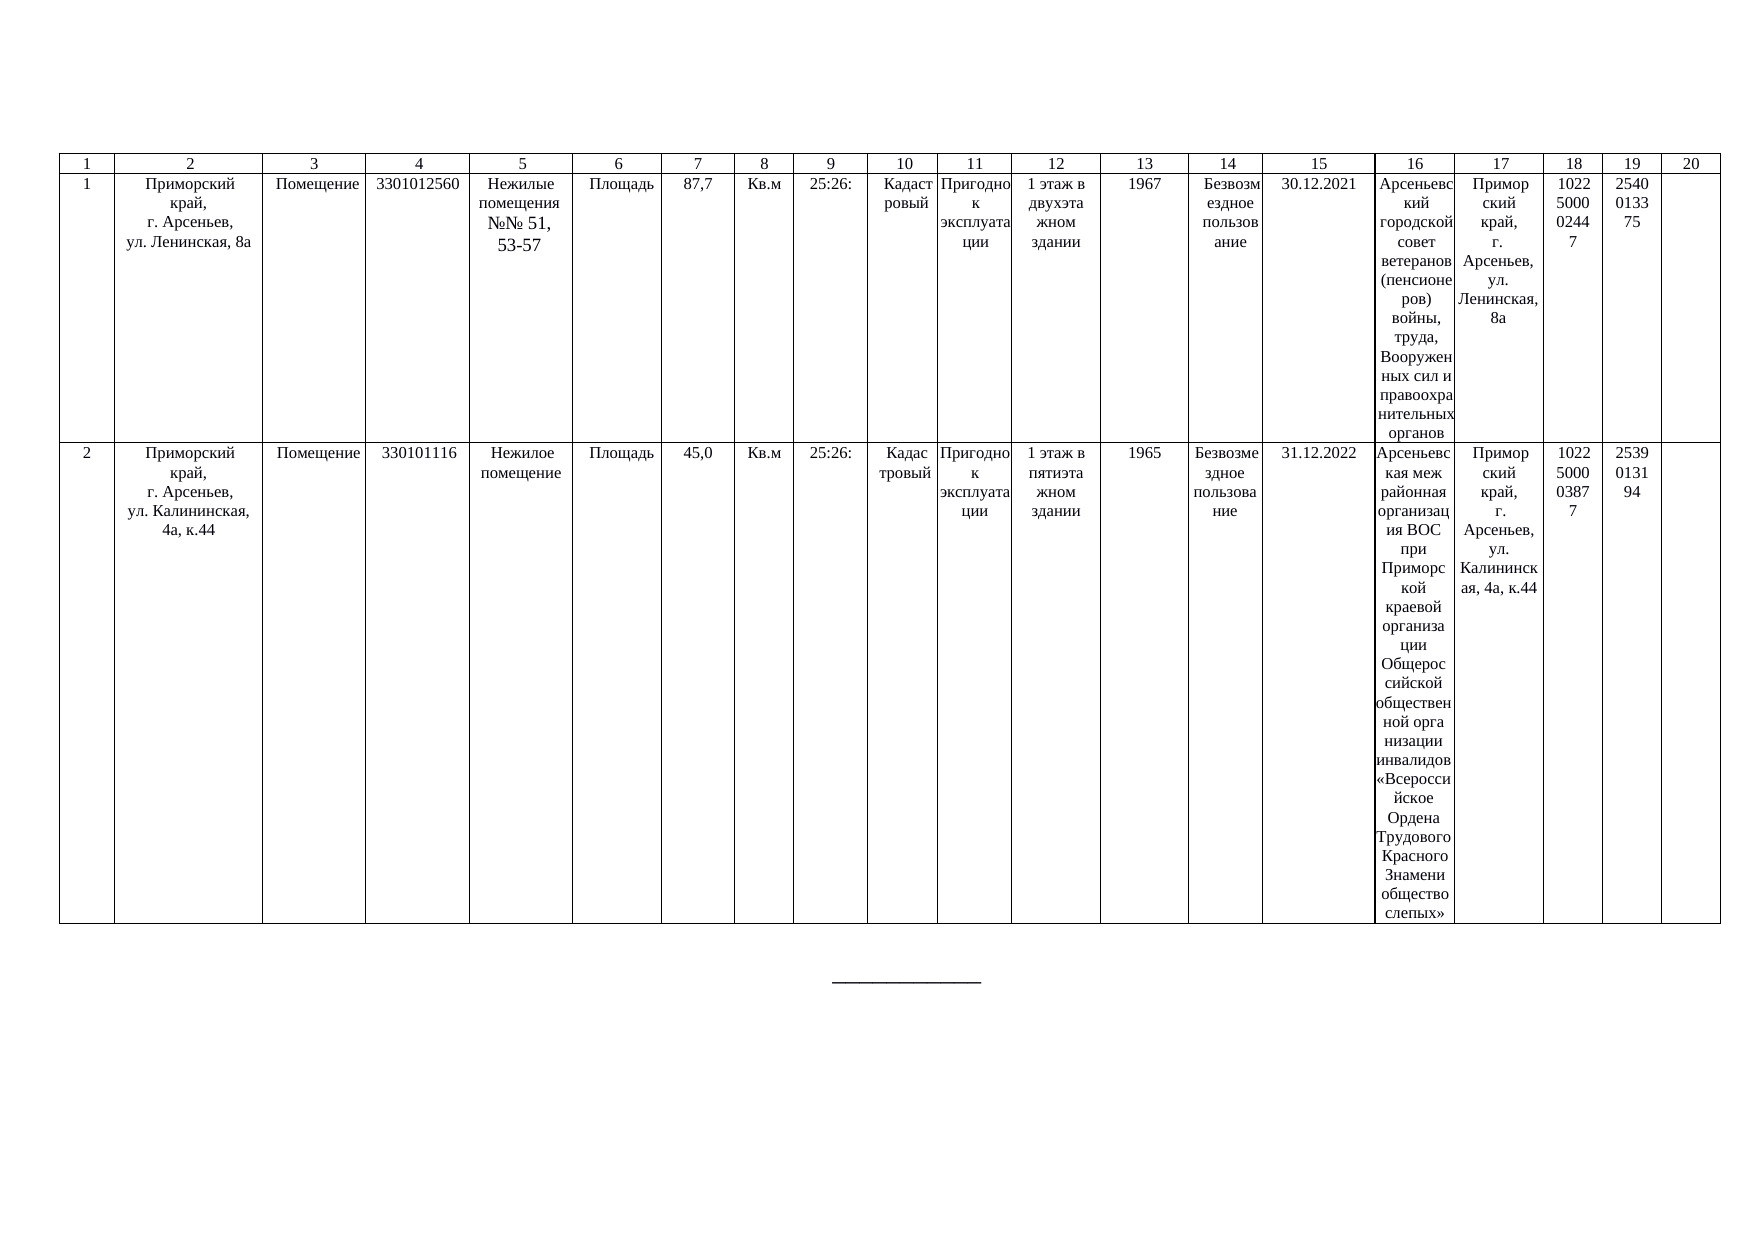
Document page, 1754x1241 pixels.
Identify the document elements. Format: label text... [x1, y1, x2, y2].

table_header 15 [1263, 154, 1374, 173]
table_cell 25:26: [794, 174, 867, 442]
table_cell 1022500002447 [1544, 174, 1602, 442]
table_cell Кв.м [735, 443, 793, 922]
table_cell Помещение [263, 443, 365, 922]
table_cell [1662, 174, 1720, 442]
table_cell Нежилое помещение [470, 443, 572, 922]
table_header 6 [573, 154, 661, 173]
table_cell Безвозмездное пользование [1189, 443, 1262, 922]
table_cell Нежилые помещения №№ 51, 53-57 [470, 174, 572, 442]
table_cell Кв.м [735, 174, 793, 442]
table_cell Арсеньевская меж районная организация ВОС при Приморс кой краевой организа ции Общерос сийской общественной орга низации инвалидов «Всероссийское Ордена Трудового Красного Знамени общество слепых» [1376, 443, 1454, 922]
table_cell 45,0 [662, 443, 734, 922]
table_header 11 [938, 154, 1011, 173]
table_header 16 [1376, 154, 1454, 173]
table_cell Кадастровый [868, 174, 937, 442]
table_cell Приморский край, г. Арсеньев, ул. Калининская, 4а, к.44 [1455, 443, 1543, 922]
table_header 5 [470, 154, 572, 173]
table_cell Помещение [263, 174, 365, 442]
table_cell 31.12.2022 [1263, 443, 1374, 922]
table_cell [1662, 443, 1720, 922]
table_cell 30.12.2021 [1263, 174, 1374, 442]
table_cell Приморский край, г. Арсеньев, ул. Калининская, 4а, к.44 [115, 443, 262, 922]
table_cell 2539013194 [1603, 443, 1661, 922]
table_cell 1022500003877 [1544, 443, 1602, 922]
table_header 20 [1662, 154, 1720, 173]
table_cell Площадь [573, 443, 661, 922]
table_header 8 [735, 154, 793, 173]
table_cell 25:26: [794, 443, 867, 922]
table_header 14 [1189, 154, 1262, 173]
table_header 19 [1603, 154, 1661, 173]
table_header 12 [1012, 154, 1100, 173]
table_header 4 [366, 154, 469, 173]
table_cell Пригодно к эксплуатации [938, 443, 1011, 922]
table_header 1 [60, 154, 114, 173]
table_cell 2540013375 [1603, 174, 1661, 442]
table_cell 3301012560 [366, 174, 469, 442]
table_cell 330101116 [366, 443, 469, 922]
table_cell Кадастровый [868, 443, 937, 922]
table_header 9 [794, 154, 867, 173]
table_header 17 [1455, 154, 1543, 173]
table_cell Площадь [573, 174, 661, 442]
table_cell 1967 [1101, 174, 1188, 442]
table_header 3 [263, 154, 365, 173]
table_cell Арсеньевский городской совет ветеранов (пенсионеров) войны, труда, Вооруженных сил и правоохранительных органов [1376, 174, 1454, 442]
table_cell Приморский край, г. Арсеньев, ул. Ленинская, 8а [1455, 174, 1543, 442]
table_header 13 [1101, 154, 1188, 173]
table_cell 1965 [1101, 443, 1188, 922]
table_cell Безвозмездное пользование [1189, 174, 1262, 442]
table_cell 1 этаж в двухэтажном здании [1012, 174, 1100, 442]
table_cell 87,7 [662, 174, 734, 442]
table_header 7 [662, 154, 734, 173]
table_header 2 [115, 154, 262, 173]
table_cell 1 этаж в пятиэтажном здании [1012, 443, 1100, 922]
table_header 10 [868, 154, 937, 173]
table_cell Приморский край, г. Арсеньев, ул. Ленинская, 8а [115, 174, 262, 442]
table_cell 2 [60, 443, 114, 922]
table_header 18 [1544, 154, 1602, 173]
text ___________ [29, 954, 1709, 986]
table_cell 1 [60, 174, 114, 442]
table_cell Пригодно к эксплуатации [938, 174, 1011, 442]
